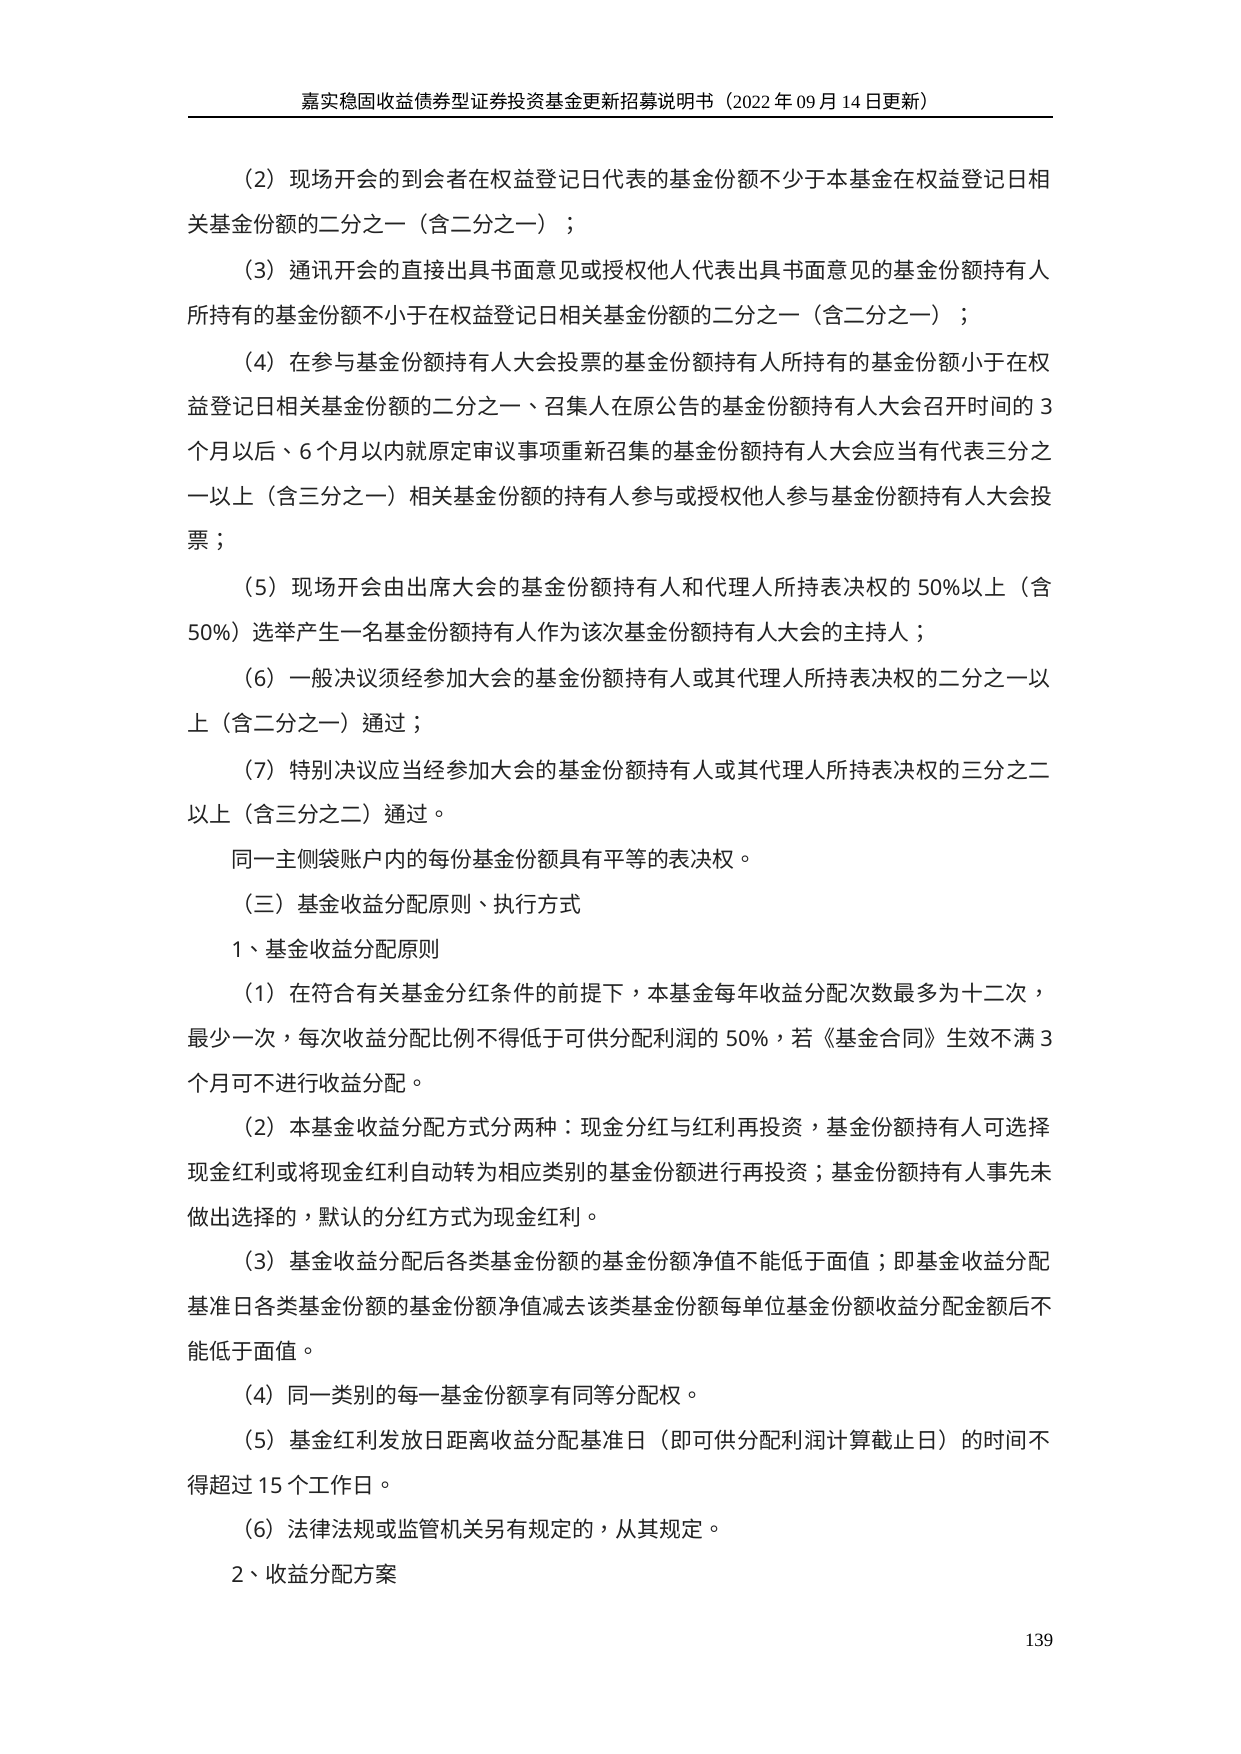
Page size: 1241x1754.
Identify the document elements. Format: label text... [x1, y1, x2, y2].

text （7）特别决议应当经参加大会的基金份额持有人或其代理人所持表决权的三分之二以上（含三分之二）通过。 [187, 753, 1053, 829]
text （5）基金红利发放日距离收益分配基准日（即可供分配利润计算截止日）的时间不得超过15个工作日。 [187, 1425, 1053, 1499]
text （5）现场开会由出席大会的基金份额持有人和代理人所持表决权的50%以上（含50%）选举产生一名基金份额持有人作为该次基金份额持有人大会的主持人； [187, 570, 1053, 647]
text 同一主侧袋账户内的每份基金份额具有平等的表决权。 [187, 844, 1053, 874]
text （4）在参与基金份额持有人大会投票的基金份额持有人所持有的基金份额小于在权益登记日相关基金份额的二分之一、召集人在原公告的基金份额持有人大会召开时间的3个月以后、6个月以内就原定审议事项重新召集的基金份额持有人大会应当有代表三分之一以上（含三分之一）相关基金份额的持有人参与或授权他人参与基金份额持有人大会投票； [187, 345, 1053, 555]
text （4）同一类别的每一基金份额享有同等分配权。 [187, 1380, 1053, 1410]
text （3）通讯开会的直接出具书面意见或授权他人代表出具书面意见的基金份额持有人所持有的基金份额不小于在权益登记日相关基金份额的二分之一（含二分之一）； [187, 253, 1053, 330]
text （1）在符合有关基金分红条件的前提下，本基金每年收益分配次数最多为十二次，最少一次，每次收益分配比例不得低于可供分配利润的50%，若《基金合同》生效不满3个月可不进行收益分配。 [187, 978, 1053, 1097]
text （2）本基金收益分配方式分两种：现金分红与红利再投资，基金份额持有人可选择现金红利或将现金红利自动转为相应类别的基金份额进行再投资；基金份额持有人事先未做出选择的，默认的分红方式为现金红利。 [187, 1112, 1053, 1231]
text （2）现场开会的到会者在权益登记日代表的基金份额不少于本基金在权益登记日相关基金份额的二分之一（含二分之一）； [187, 162, 1053, 238]
text （三）基金收益分配原则、执行方式 [187, 889, 1053, 919]
text （3）基金收益分配后各类基金份额的基金份额净值不能低于面值；即基金收益分配基准日各类基金份额的基金份额净值减去该类基金份额每单位基金份额收益分配金额后不能低于面值。 [187, 1246, 1053, 1366]
text 2、收益分配方案 [187, 1559, 1053, 1589]
text （6）一般决议须经参加大会的基金份额持有人或其代理人所持表决权的二分之一以上（含二分之一）通过； [187, 661, 1053, 738]
text （6）法律法规或监管机关另有规定的，从其规定。 [187, 1514, 1053, 1544]
text 1、基金收益分配原则 [187, 933, 1053, 963]
